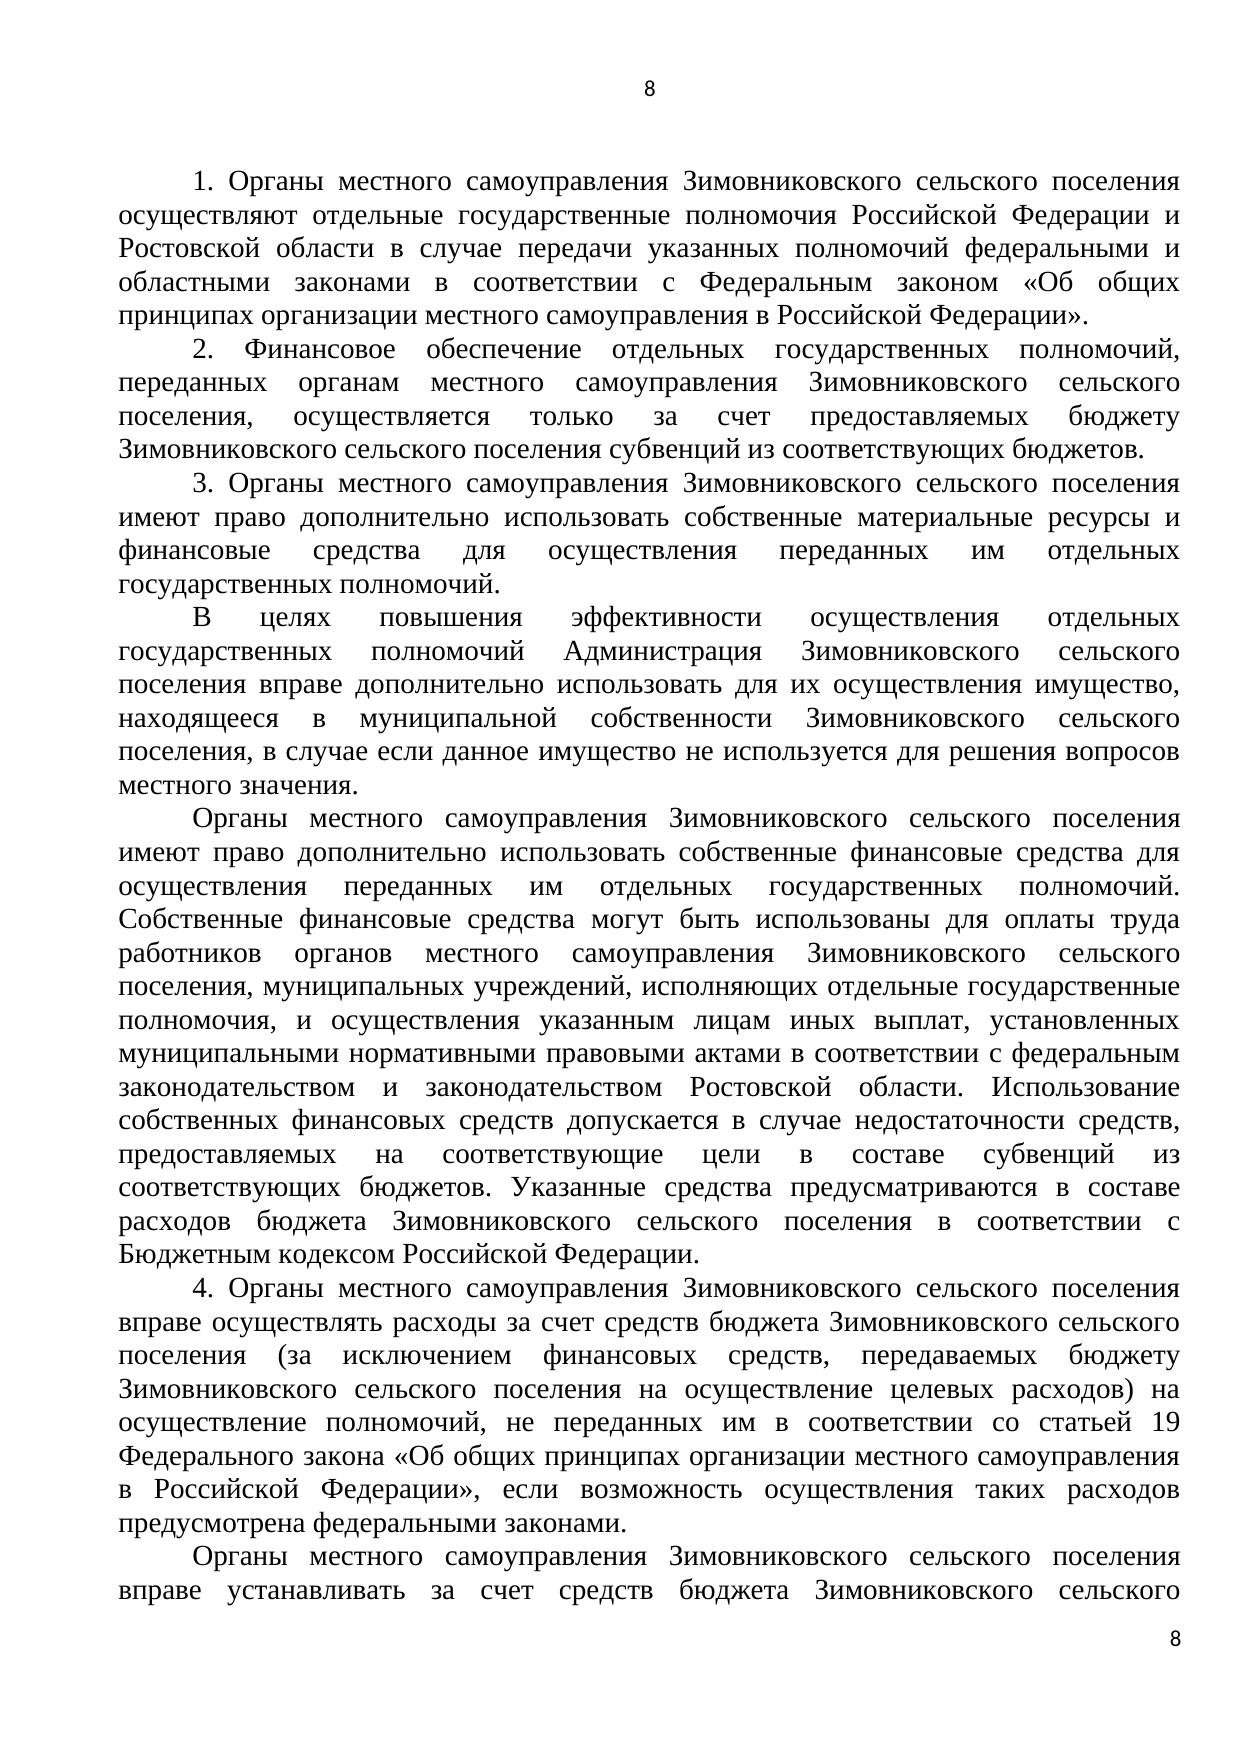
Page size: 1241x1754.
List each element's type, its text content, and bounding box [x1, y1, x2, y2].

text 3. Органы местного самоуправления Зимовниковского сельского поселения имеют право дополнительно использовать собственные материальные ресурсы и финансовые средства для осуществления переданных им отдельных государственных полномочий. [118, 465, 1181, 599]
text В целях повышения эффективности осуществления отдельных государственных полномочий Администрация Зимовниковского сельского поселения вправе дополнительно использовать для их осуществления имущество, находящееся в муниципальной собственности Зимовниковского сельского поселения, в случае если данное имущество не используется для решения вопросов местного значения. [118, 599, 1181, 801]
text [118, 1538, 1181, 1606]
text Органы местного самоуправления Зимовниковского сельского поселения имеют право дополнительно использовать собственные финансовые средства для осуществления переданных им отдельных государственных полномочий. Собственные финансовые средства могут быть использованы для оплаты труда работников органов местного самоуправления Зимовниковского сельского поселения, муниципальных учреждений, исполняющих отдельные государственные полномочия, и осуществления указанным лицам иных выплат, установленных муниципальными нормативными правовыми актами в соответствии с федеральным законодательством и законодательством Ростовской области. Использование собственных финансовых средств допускается в случае недостаточности средств, предоставляемых на соответствующие цели в составе субвенций из соответствующих бюджетов. Указанные средства предусматриваются в составе расходов бюджета Зимовниковского сельского поселения в соответствии с Бюджетным кодексом Российской Федерации. [118, 801, 1181, 1270]
text 2. Финансовое обеспечение отдельных государственных полномочий, переданных органам местного самоуправления Зимовниковского сельского поселения, осуществляется только за счет предоставляемых бюджету Зимовниковского сельского поселения субвенций из соответствующих бюджетов. [118, 331, 1181, 465]
text 4. Органы местного самоуправления Зимовниковского сельского поселения вправе осуществлять расходы за счет средств бюджета Зимовниковского сельского поселения (за исключением финансовых средств, передаваемых бюджету Зимовниковского сельского поселения на осуществление целевых расходов) на осуществление полномочий, не переданных им в соответствии со статьей 19 Федерального закона «Об общих принципах организации местного самоуправления в Российской Федерации», если возможность осуществления таких расходов предусмотрена федеральными законами. [118, 1270, 1181, 1538]
text 1. Органы местного самоуправления Зимовниковского сельского поселения осуществляют отдельные государственные полномочия Российской Федерации и Ростовской области в случае передачи указанных полномочий федеральными и областными законами в соответствии с Федеральным законом «Об общих принципах организации местного самоуправления в Российской Федерации». [118, 163, 1181, 331]
